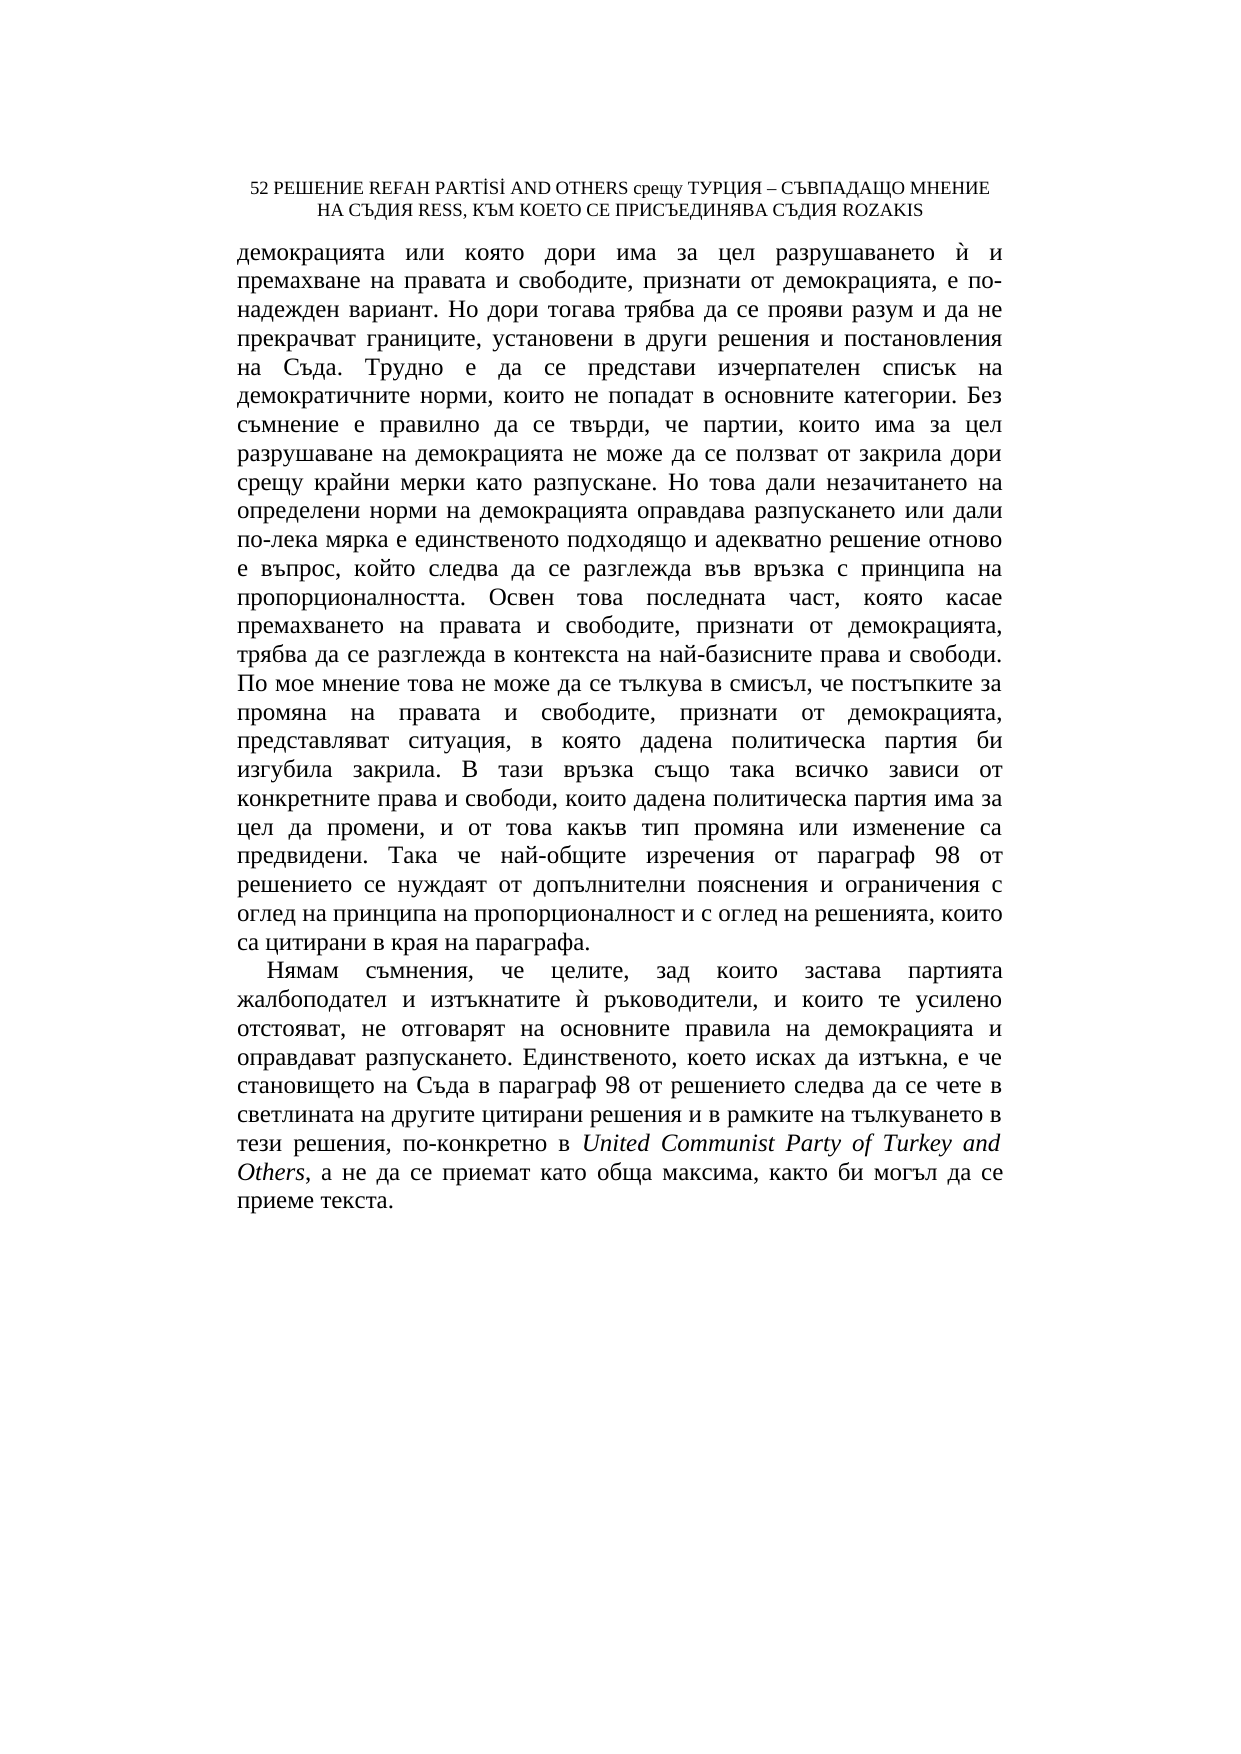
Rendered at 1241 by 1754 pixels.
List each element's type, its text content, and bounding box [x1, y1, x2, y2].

text Нямам съмнения, че целите, зад които застава партията жалбоподател и изтъкнатите ѝ ръководители, и които те усилено отстояват, не отговарят на основните правила на демокрацията и оправдават разпускането. Единственото, което исках да изтъкна, е че становището на Съда в параграф 98 от решението следва да се чете в светлината на другите цитирани решения и в рамките на тълкуването в тези решения, по-конкретно в United Communist Party of Turkey and Others, а не да се приемат като обща максима, както би могъл да се приеме текста. [237, 956, 1003, 1214]
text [237, 237, 1003, 956]
